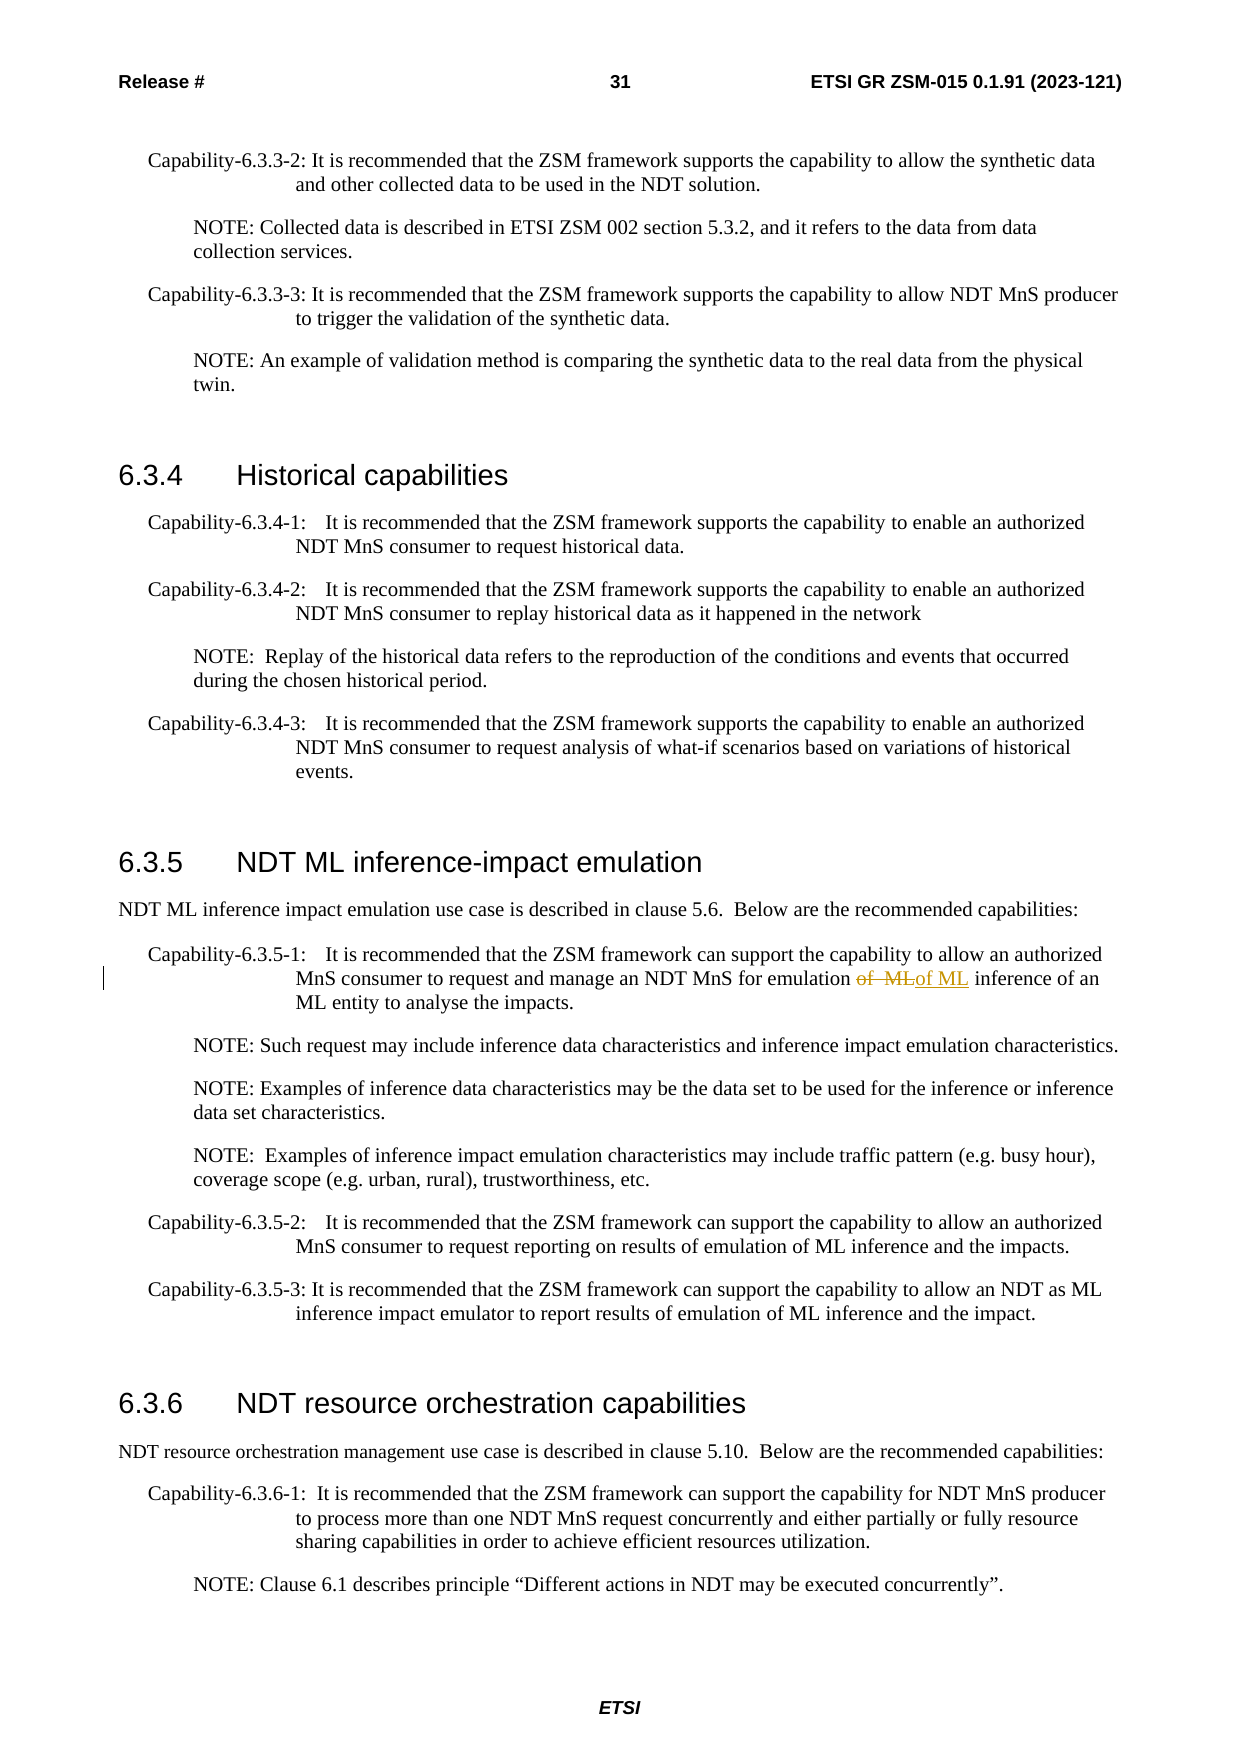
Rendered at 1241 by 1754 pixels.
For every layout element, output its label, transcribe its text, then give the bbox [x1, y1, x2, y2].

text NDT ML inference impact emulation use case is described in clause 5.6. Below are the recommended capabilities: [118, 897, 1122, 921]
text NOTE: Replay of the historical data refers to the reproduction of the conditions and events that occurred during the chosen historical period. [193, 644, 1122, 692]
text NOTE: Such request may include inference data characteristics and inference impact emulation characteristics. [193, 1033, 1122, 1057]
text Capability-6.3.4-2: It is recommended that the ZSM framework supports the capability to enable an authorized NDT MnS consumer to replay historical data as it happened in the network [148, 577, 1122, 625]
text NOTE: An example of validation method is comparing the synthetic data to the real data from the physical twin. [193, 348, 1122, 396]
text Capability-6.3.5-1: It is recommended that the ZSM framework can support the capability to allow an authorized MnS consumer to request and manage an NDT MnS for emulation inference of an ML entity to analyse the impacts. [148, 942, 1122, 1014]
subtitle 6.3.5 NDT ML inference-impact emulation [118, 845, 1122, 878]
text NOTE: Collected data is described in ETSI ZSM 002 section 5.3.2, and it refers to the data from data collection services. [193, 214, 1122, 263]
subtitle 6.3.4 Historical capabilities [118, 458, 1122, 492]
text NOTE: Examples of inference data characteristics may be the data set to be used for the inference or inference data set characteristics. [193, 1076, 1122, 1124]
text Capability-6.3.3-3: It is recommended that the ZSM framework supports the capability to allow NDT MnS producer to trigger the validation of the synthetic data. [148, 281, 1122, 329]
text Capability-6.3.3-2: It is recommended that the ZSM framework supports the capability to allow the synthetic data and other collected data to be used in the NDT solution. [148, 148, 1122, 196]
text NOTE: Clause 6.1 describes principle “Different actions in NDT may be executed concurrently”. [193, 1572, 1122, 1596]
text Capability-6.3.5-2: It is recommended that the ZSM framework can support the capability to allow an authorized MnS consumer to request reporting on results of emulation of ML inference and the impacts. [148, 1210, 1122, 1258]
text Capability-6.3.6-1: It is recommended that the ZSM framework can support the capability for NDT MnS producer to process more than one NDT MnS request concurrently and either partially or fully resource sharing capabilities in order to achieve efficient resources utilization. [148, 1481, 1122, 1553]
text Capability-6.3.4-3: It is recommended that the ZSM framework supports the capability to enable an authorized NDT MnS consumer to request analysis of what-if scenarios based on variations of historical events. [148, 711, 1122, 783]
subtitle 6.3.6 NDT resource orchestration capabilities [118, 1386, 1122, 1420]
text Capability-6.3.5-3: It is recommended that the ZSM framework can support the capability to allow an NDT as ML inference impact emulator to report results of emulation of ML inference and the impact. [148, 1277, 1122, 1325]
text NDT resource orchestration management use case is described in clause 5.10. Below are the recommended capabilities: [118, 1438, 1122, 1463]
text NOTE: Examples of inference impact emulation characteristics may include traffic pattern (e.g. busy hour), coverage scope (e.g. urban, rural), trustworthiness, etc. [193, 1143, 1122, 1191]
text Capability-6.3.4-1: It is recommended that the ZSM framework supports the capability to enable an authorized NDT MnS consumer to request historical data. [148, 510, 1122, 558]
